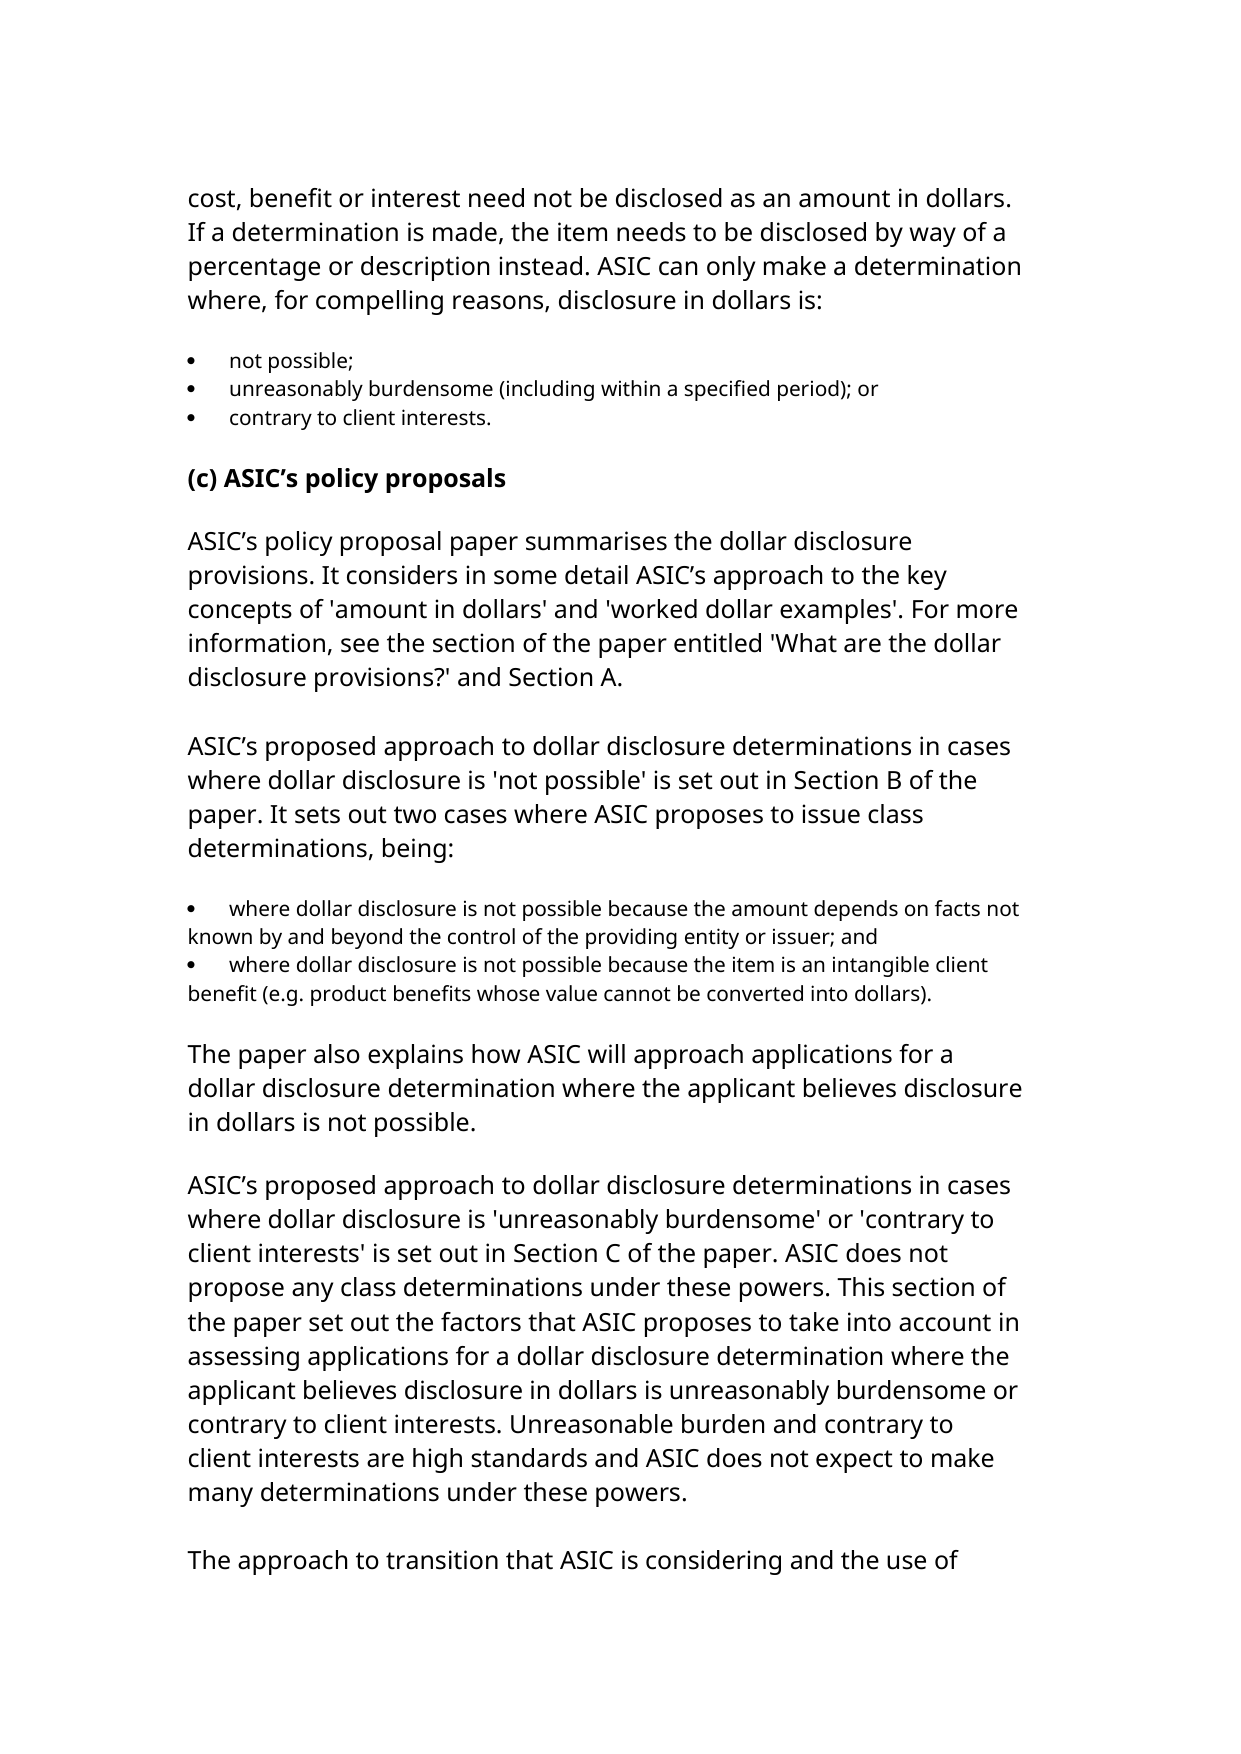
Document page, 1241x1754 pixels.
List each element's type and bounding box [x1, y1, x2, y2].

table_cell [186, 150, 1025, 1578]
